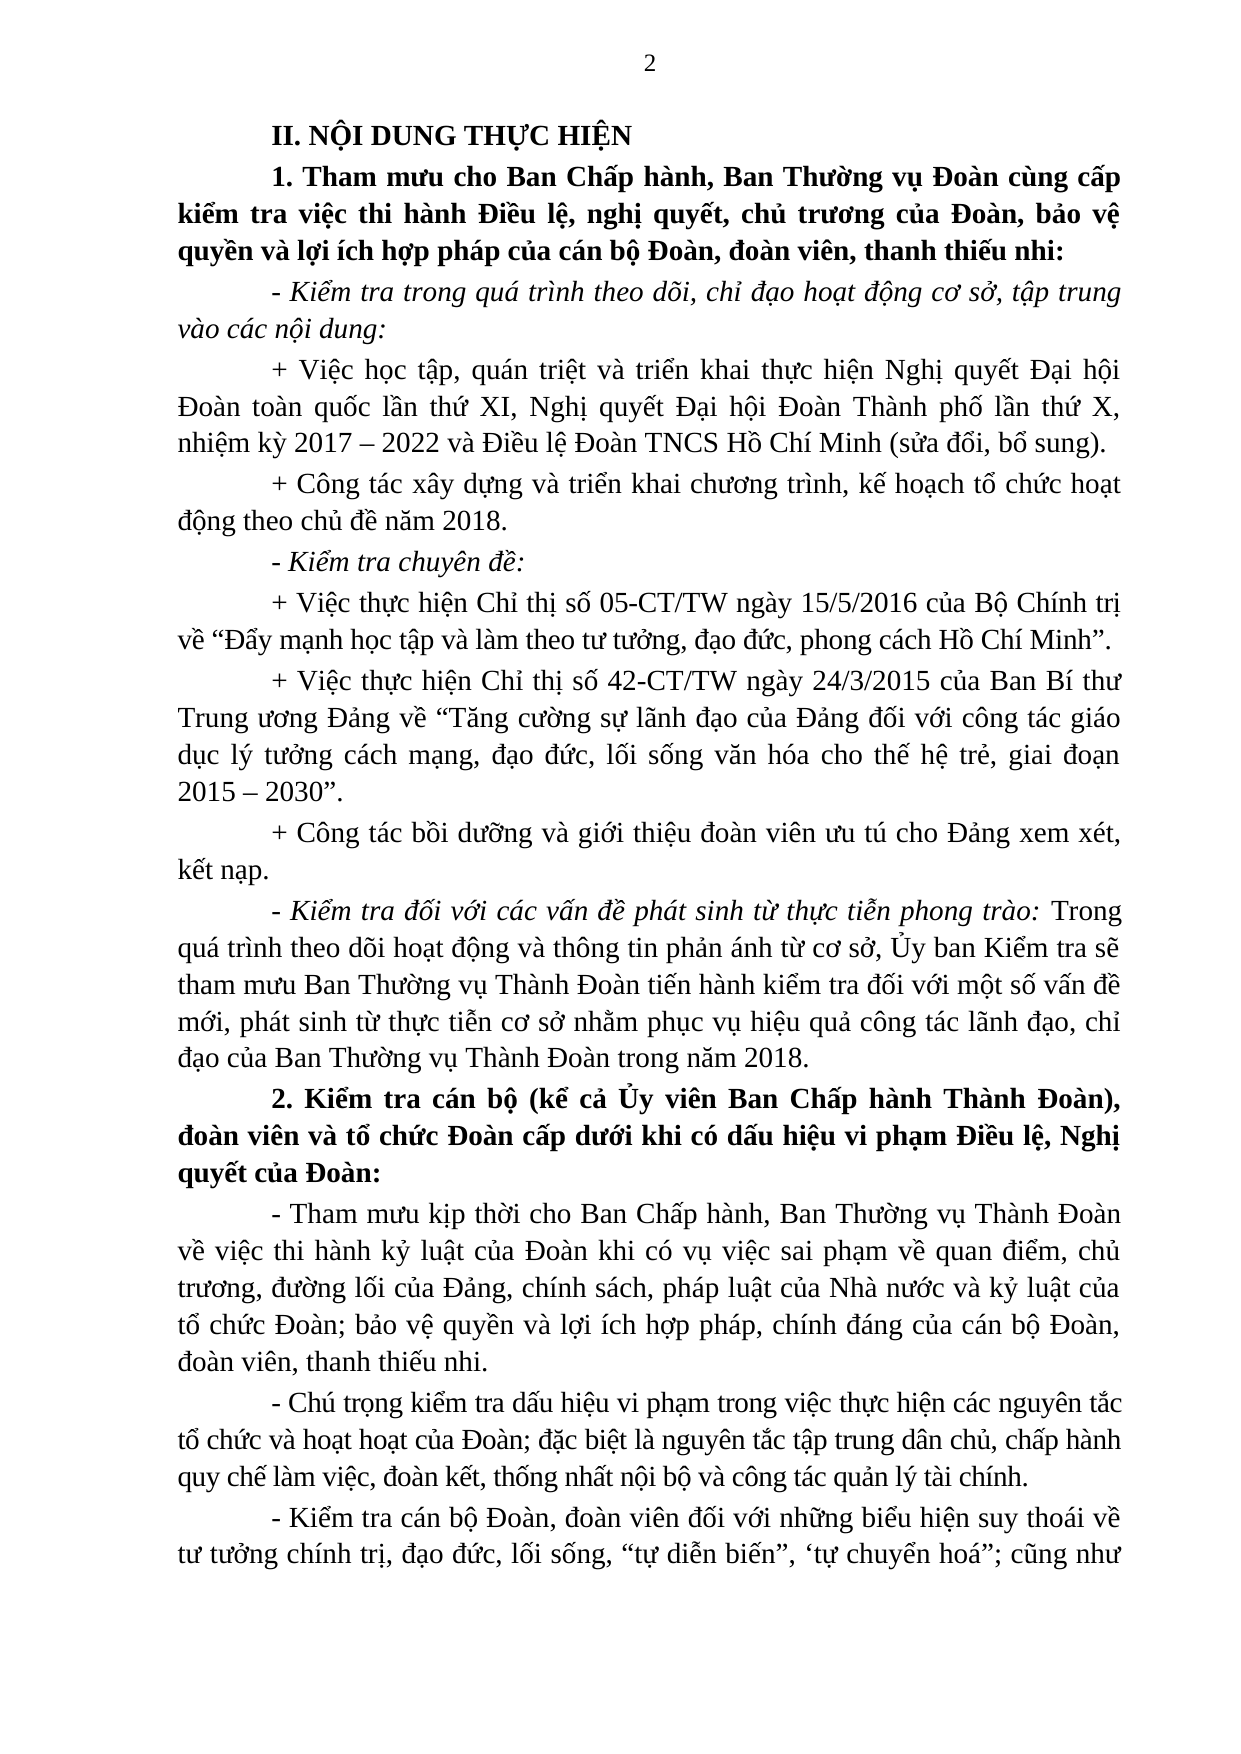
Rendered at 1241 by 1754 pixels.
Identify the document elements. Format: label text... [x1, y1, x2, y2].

text + Việc học tập, quán triệt và triển khai thực hiện Nghị quyết Đại hội Đoàn toàn quốc lần thứ XI, Nghị quyết Đại hội Đoàn Thành phố lần thứ X, nhiệm kỳ 2017 – 2022 và Điều lệ Đoàn TNCS Hồ Chí Minh (sửa đổi, bổ sung). [177, 352, 1122, 459]
text + Công tác xây dựng và triển khai chương trình, kế hoạch tổ chức hoạt động theo chủ đề năm 2018. [177, 467, 1122, 537]
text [177, 1500, 1122, 1570]
text + Công tác bồi dưỡng và giới thiệu đoàn viên ưu tú cho Đảng xem xét, kết nạp. [177, 815, 1122, 886]
text - Chú trọng kiểm tra dấu hiệu vi phạm trong việc thực hiện các nguyên tắc tổ chức và hoạt hoạt của Đoàn; đặc biệt là nguyên tắc tập trung dân chủ, chấp hành quy chế làm việc, đoàn kết, thống nhất nội bộ và công tác quản lý tài chính. [177, 1385, 1122, 1492]
text 1. Tham mưu cho Ban Chấp hành, Ban Thường vụ Đoàn cùng cấp kiểm tra việc thi hành Điều lệ, nghị quyết, chủ trương của Đoàn, bảo vệ quyền và lợi ích hợp pháp của cán bộ Đoàn, đoàn viên, thanh thiếu nhi: [177, 159, 1122, 266]
text II. NỘI DUNG THỰC HIỆN [177, 118, 1122, 152]
text - Tham mưu kịp thời cho Ban Chấp hành, Ban Thường vụ Thành Đoàn về việc thi hành kỷ luật của Đoàn khi có vụ việc sai phạm về quan điểm, chủ trương, đường lối của Đảng, chính sách, pháp luật của Nhà nước và kỷ luật của tổ chức Đoàn; bảo vệ quyền và lợi ích hợp pháp, chính đáng của cán bộ Đoàn, đoàn viên, thanh thiếu nhi. [177, 1196, 1122, 1377]
text 2. Kiểm tra cán bộ (kể cả Ủy viên Ban Chấp hành Thành Đoàn), đoàn viên và tổ chức Đoàn cấp dưới khi có dấu hiệu vi phạm Điều lệ, Nghị quyết của Đoàn: [177, 1082, 1122, 1189]
text - Kiểm tra trong quá trình theo dõi, chỉ đạo hoạt động cơ sở, tập trung vào các nội dung: [177, 274, 1122, 344]
text - Kiểm tra chuyên đề: [177, 544, 1122, 578]
text + Việc thực hiện Chỉ thị số 05-CT/TW ngày 15/5/2016 của Bộ Chính trị về “Đẩy mạnh học tập và làm theo tư tưởng, đạo đức, phong cách Hồ Chí Minh”. [177, 586, 1122, 656]
text - Kiểm tra đối với các vấn đề phát sinh từ thực tiễn phong trào: Trong quá trình theo dõi hoạt động và thông tin phản ánh từ cơ sở, Ủy ban Kiểm tra sẽ tham mưu Ban Thường vụ Thành Đoàn tiến hành kiểm tra đối với một số vấn đề mới, phát sinh từ thực tiễn cơ sở nhằm phục vụ hiệu quả công tác lãnh đạo, chỉ đạo của Ban Thường vụ Thành Đoàn trong năm 2018. [177, 893, 1122, 1074]
text + Việc thực hiện Chỉ thị số 42-CT/TW ngày 24/3/2015 của Ban Bí thư Trung ương Đảng về “Tăng cường sự lãnh đạo của Đảng đối với công tác giáo dục lý tưởng cách mạng, đạo đức, lối sống văn hóa cho thế hệ trẻ, giai đoạn 2015 – 2030”. [177, 663, 1122, 808]
